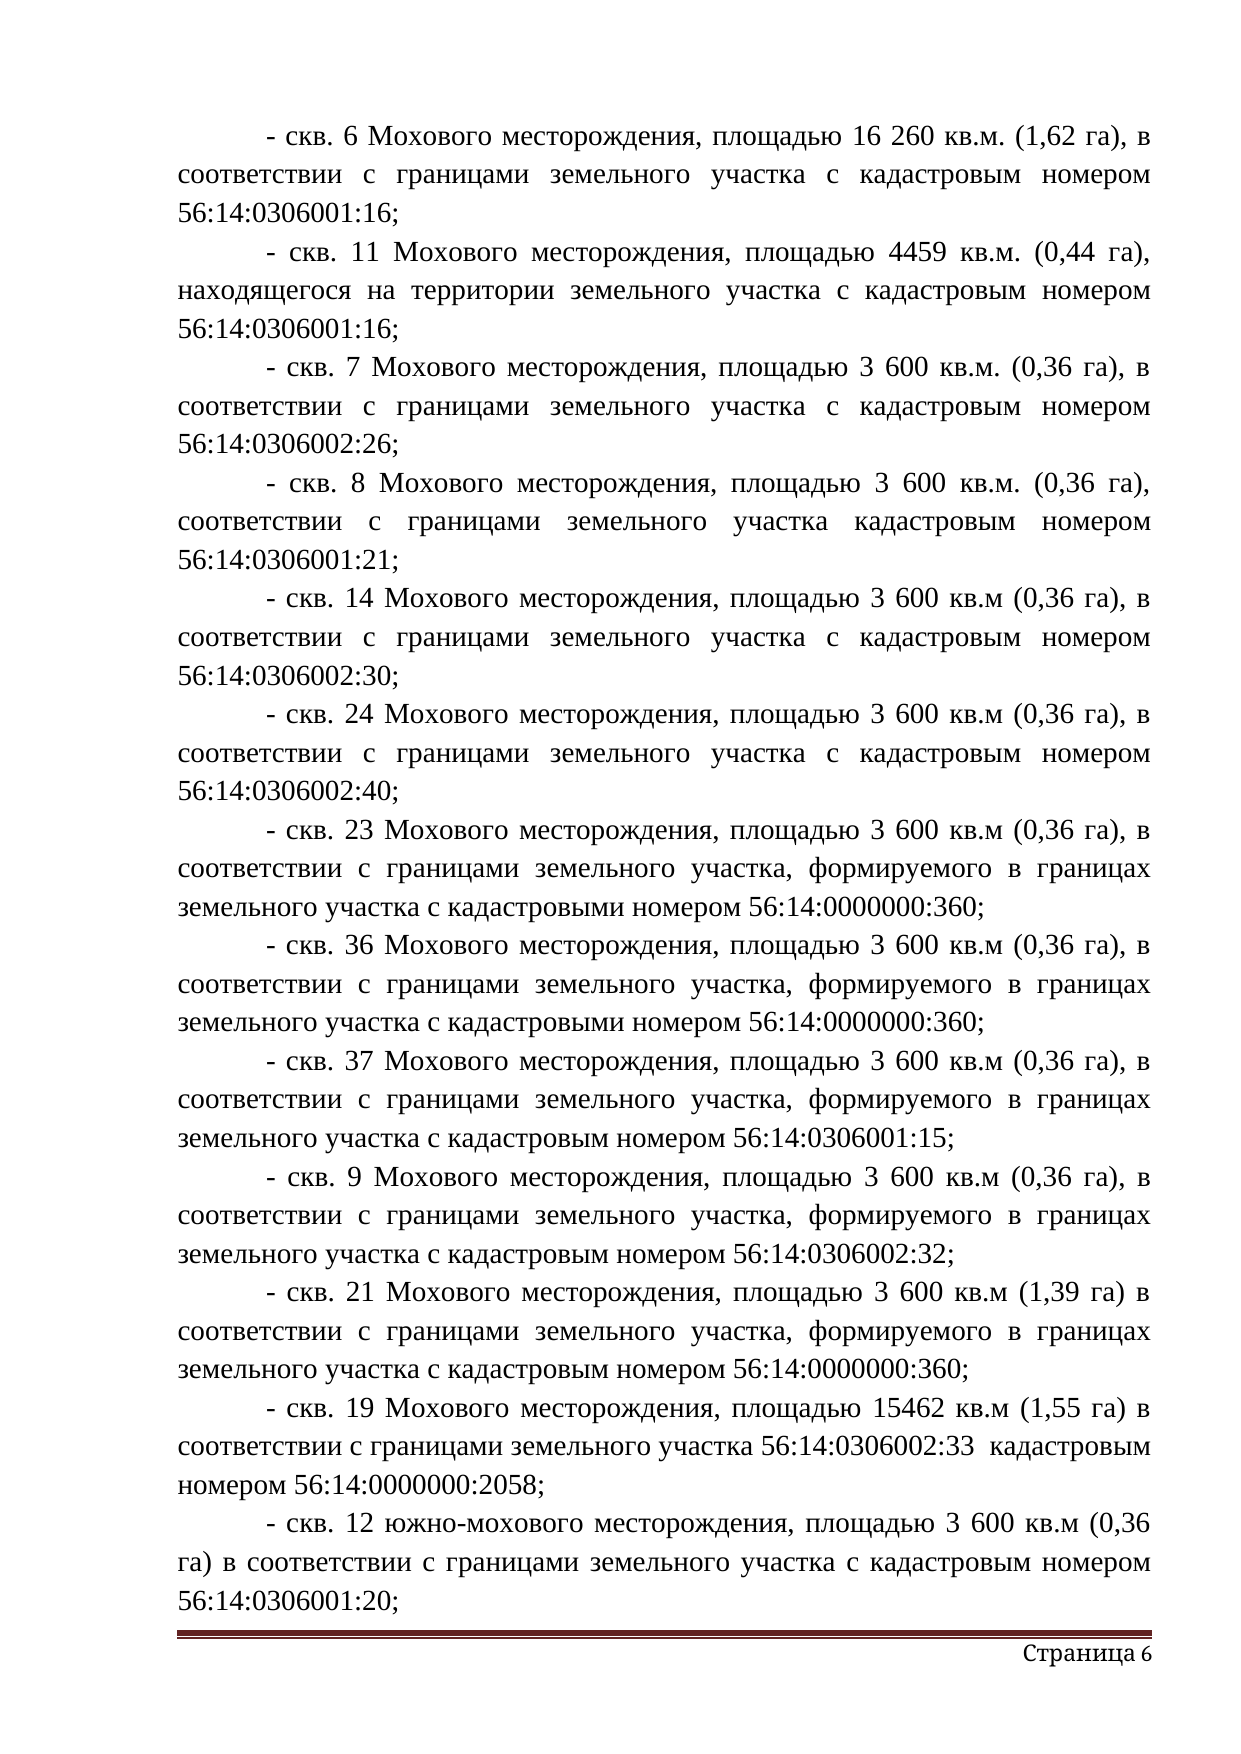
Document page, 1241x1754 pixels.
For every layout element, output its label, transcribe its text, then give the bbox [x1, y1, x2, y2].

text - скв. 14 Мохового месторождения, площадью 3 600 кв.м (0,36 га), в соответствии с границами земельного участка с кадастровым номером 56:14:0306002:30; [177, 581, 1152, 691]
text - скв. 8 Мохового месторождения, площадью 3 600 кв.м. (0,36 га), соответствии с границами земельного участка кадастровым номером 56:14:0306001:21; [177, 465, 1152, 576]
text - скв. 6 Мохового месторождения, площадью 16 260 кв.м. (1,62 га), в соответствии с границами земельного участка с кадастровым номером 56:14:0306001:16; [177, 118, 1152, 229]
text - скв. 9 Мохового месторождения, площадью 3 600 кв.м (0,36 га), в соответствии с границами земельного участка, формируемого в границах земельного участка с кадастровым номером 56:14:0306002:32; [177, 1159, 1152, 1269]
text - скв. 37 Мохового месторождения, площадью 3 600 кв.м (0,36 га), в соответствии с границами земельного участка, формируемого в границах земельного участка с кадастровым номером 56:14:0306001:15; [177, 1043, 1152, 1154]
text - скв. 21 Мохового месторождения, площадью 3 600 кв.м (1,39 га) в соответствии с границами земельного участка, формируемого в границах земельного участка с кадастровым номером 56:14:0000000:360; [177, 1274, 1152, 1385]
text - скв. 36 Мохового месторождения, площадью 3 600 кв.м (0,36 га), в соответствии с границами земельного участка, формируемого в границах земельного участка с кадастровыми номером 56:14:0000000:360; [177, 927, 1152, 1038]
text - скв. 23 Мохового месторождения, площадью 3 600 кв.м (0,36 га), в соответствии с границами земельного участка, формируемого в границах земельного участка с кадастровыми номером 56:14:0000000:360; [177, 812, 1152, 922]
text - скв. 7 Мохового месторождения, площадью 3 600 кв.м. (0,36 га), в соответствии с границами земельного участка с кадастровым номером 56:14:0306002:26; [177, 349, 1152, 460]
text - скв. 19 Мохового месторождения, площадью 15462 кв.м (1,55 га) в соответствии с границами земельного участка 56:14:0306002:33 кадастровым номером 56:14:0000000:2058; [177, 1390, 1152, 1501]
text - скв. 24 Мохового месторождения, площадью 3 600 кв.м (0,36 га), в соответствии с границами земельного участка с кадастровым номером 56:14:0306002:40; [177, 696, 1152, 807]
text - скв. 12 южно-мохового месторождения, площадью 3 600 кв.м (0,36 га) в соответствии с границами земельного участка с кадастровым номером 56:14:0306001:20; [177, 1506, 1152, 1616]
text - скв. 11 Мохового месторождения, площадью 4459 кв.м. (0,44 га), находящегося на территории земельного участка с кадастровым номером 56:14:0306001:16; [177, 234, 1152, 344]
